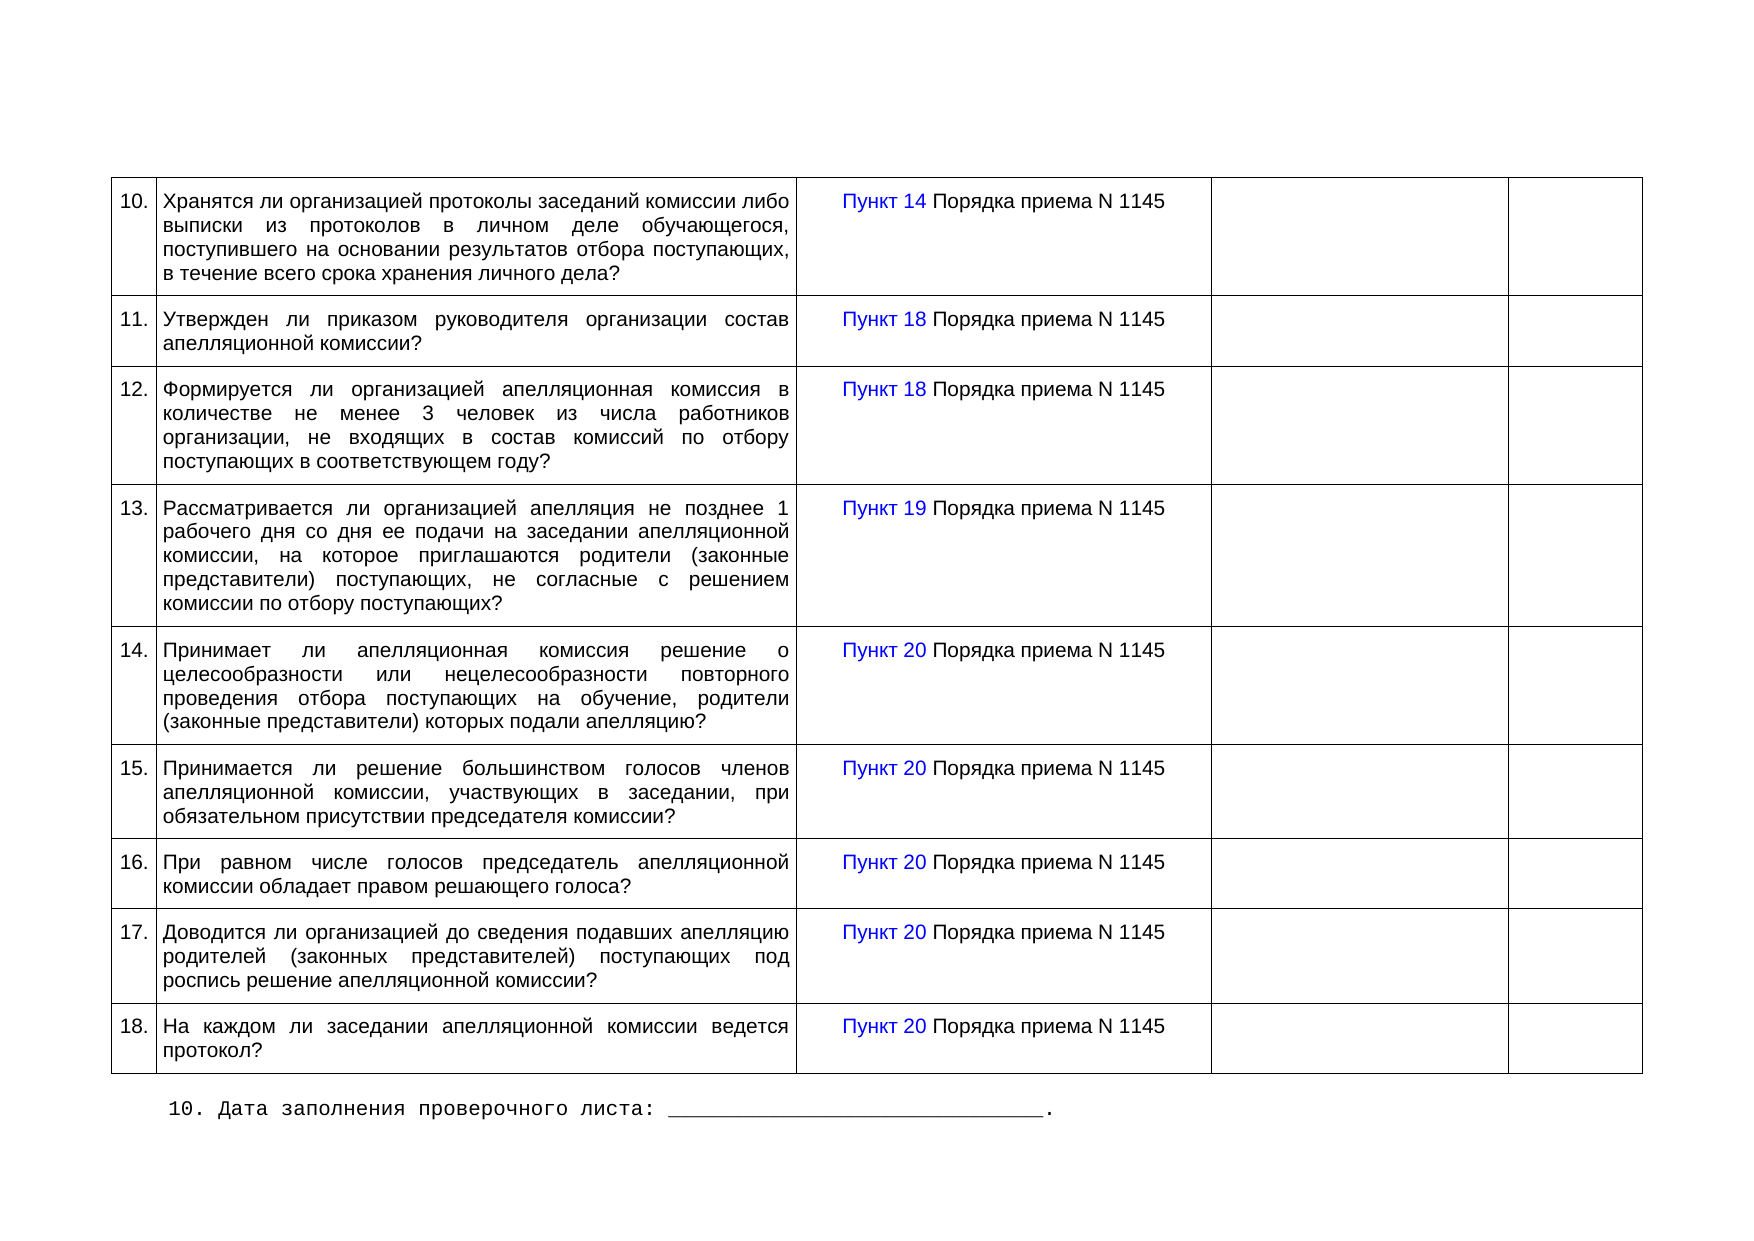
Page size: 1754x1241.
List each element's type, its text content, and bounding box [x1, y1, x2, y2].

table_cell 17. [112, 909, 156, 1002]
table_cell [1212, 485, 1508, 626]
table_cell Хранятся ли организацией протоколы заседаний комиссии либо выписки из протоколов в личном деле обучающегося, поступившего на основании результатов отбора поступающих, в течение всего срока хранения личного дела? [157, 178, 796, 295]
table_cell Пункт 18 Порядка приема N 1145 [797, 367, 1211, 484]
table_cell [1212, 745, 1508, 838]
table_cell Пункт 20 Порядка приема N 1145 [797, 745, 1211, 838]
table_cell Пункт 20 Порядка приема N 1145 [797, 1004, 1211, 1073]
table_cell [1509, 909, 1642, 1002]
table_cell Пункт 20 Порядка приема N 1145 [797, 839, 1211, 908]
table_cell При равном числе голосов председатель апелляционной комиссии обладает правом решающего голоса? [157, 839, 796, 908]
table_cell Пункт 18 Порядка приема N 1145 [797, 296, 1211, 366]
table_cell [1212, 1004, 1508, 1073]
table_cell 18. [112, 1004, 156, 1073]
table_cell Формируется ли организацией апелляционная комиссия в количестве не менее 3 человек из числа работников организации, не входящих в состав комиссий по отбору поступающих в соответствующем году? [157, 367, 796, 484]
table_cell [1212, 296, 1508, 366]
table_cell Принимается ли решение большинством голосов членов апелляционной комиссии, участвующих в заседании, при обязательном присутствии председателя комиссии? [157, 745, 796, 838]
table_cell [1509, 367, 1642, 484]
table_cell Пункт 20 Порядка приема N 1145 [797, 909, 1211, 1002]
table_cell [1509, 839, 1642, 908]
table_cell Пункт 19 Порядка приема N 1145 [797, 485, 1211, 626]
table_cell [1212, 909, 1508, 1002]
table_cell Утвержден ли приказом руководителя организации состав апелляционной комиссии? [157, 296, 796, 366]
table_cell [1212, 178, 1508, 295]
table_cell 16. [112, 839, 156, 908]
table_cell [1509, 178, 1642, 295]
table_cell [1509, 1004, 1642, 1073]
table_cell [1509, 296, 1642, 366]
table_cell 12. [112, 367, 156, 484]
table_cell Доводится ли организацией до сведения подавших апелляцию родителей (законных представителей) поступающих под роспись решение апелляционной комиссии? [157, 909, 796, 1002]
table_cell [1212, 839, 1508, 908]
table_cell Рассматривается ли организацией апелляция не позднее 1 рабочего дня со дня ее подачи на заседании апелляционной комиссии, на которое приглашаются родители (законные представители) поступающих, не согласные с решением комиссии по отбору поступающих? [157, 485, 796, 626]
table_cell 14. [112, 627, 156, 744]
table_cell [1509, 485, 1642, 626]
table_cell [1509, 627, 1642, 744]
table_cell 11. [112, 296, 156, 366]
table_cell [797, 178, 1211, 295]
table_cell [1509, 745, 1642, 838]
table_cell 10. [112, 178, 156, 295]
table_cell 13. [112, 485, 156, 626]
table_cell [1212, 627, 1508, 744]
table_cell На каждом ли заседании апелляционной комиссии ведется протокол? [157, 1004, 796, 1073]
text 10. Дата заполнения проверочного листа: ______________________________. [118, 1098, 1636, 1121]
table_cell [1212, 367, 1508, 484]
table_cell 15. [112, 745, 156, 838]
table_cell Принимает ли апелляционная комиссия решение о целесообразности или нецелесообразности повторного проведения отбора поступающих на обучение, родители (законные представители) которых подали апелляцию? [157, 627, 796, 744]
table_cell Пункт 20 Порядка приема N 1145 [797, 627, 1211, 744]
